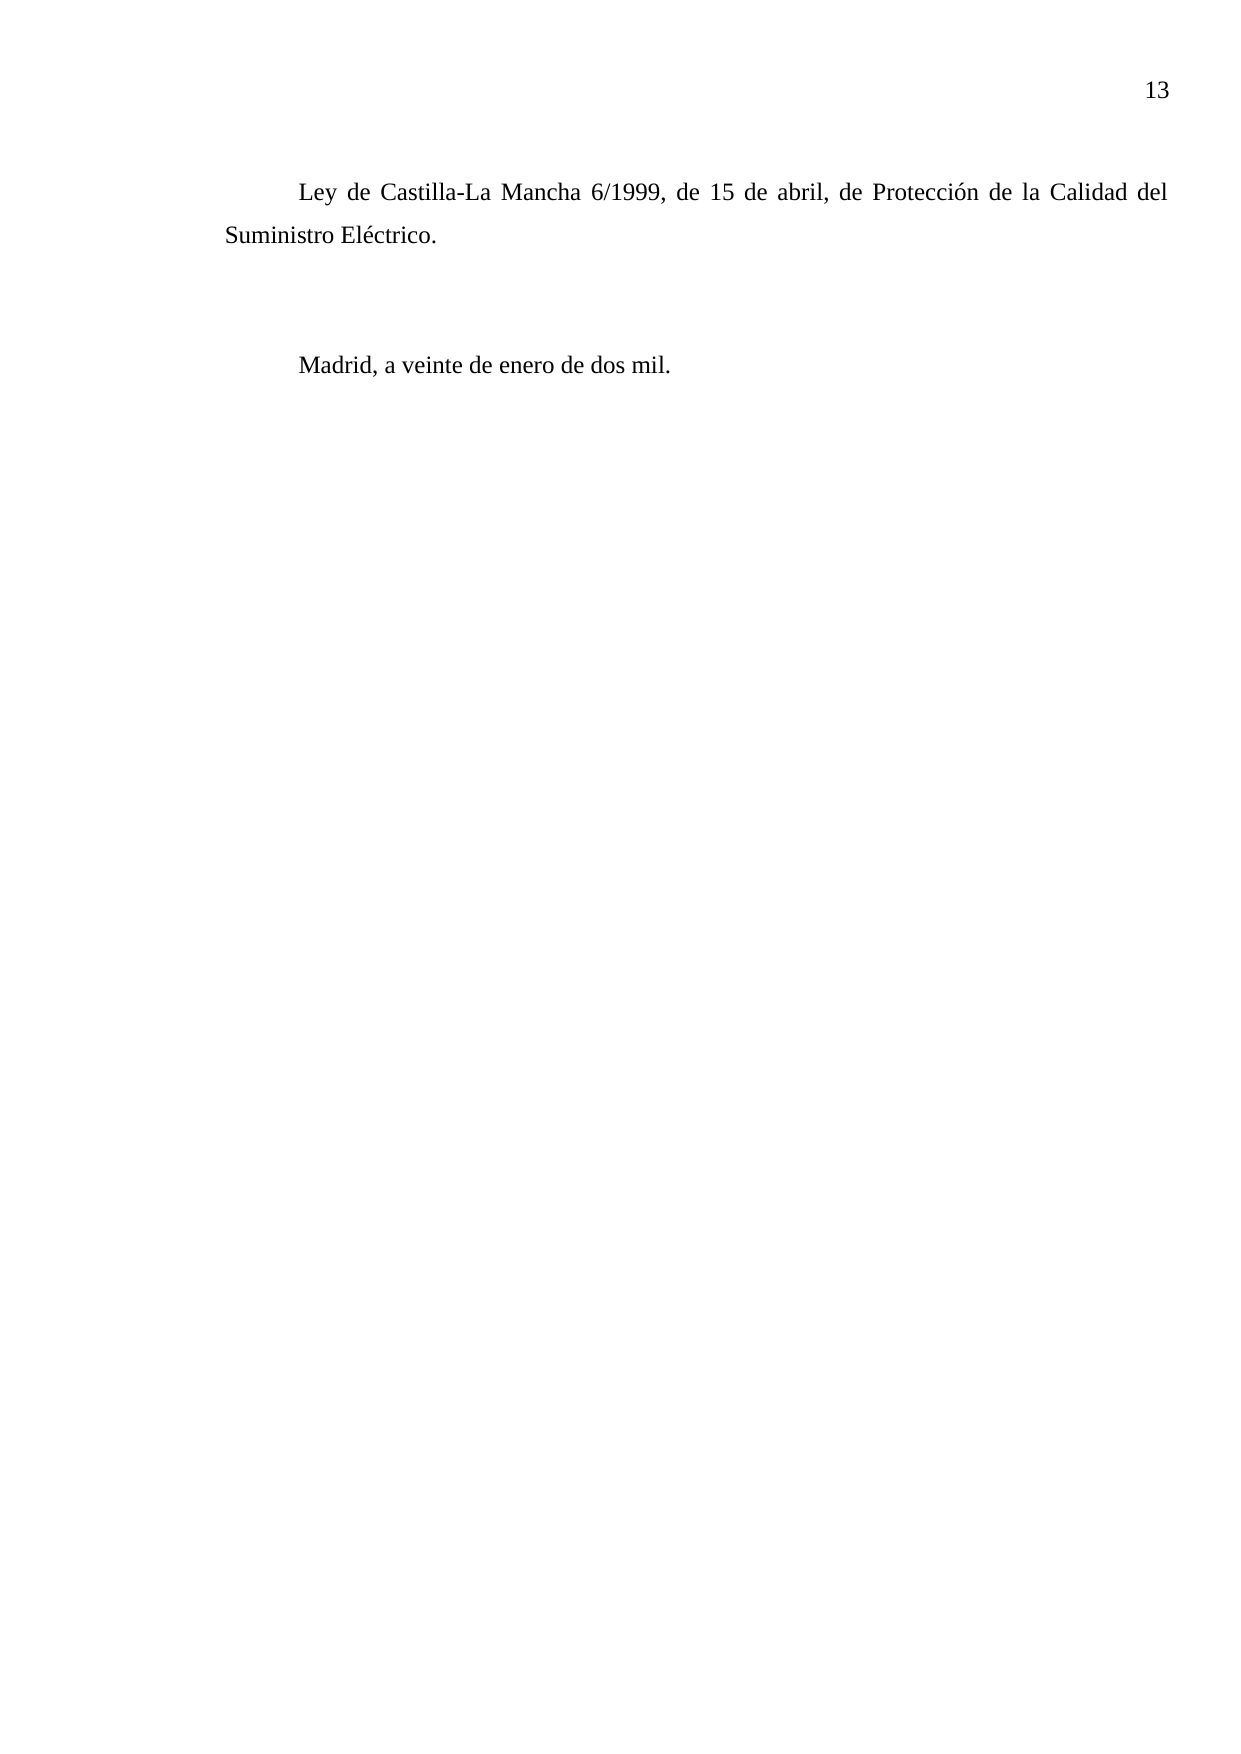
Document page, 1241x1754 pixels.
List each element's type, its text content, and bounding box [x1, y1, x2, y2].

text Madrid, a veinte de enero de dos mil. [224, 350, 1169, 378]
text Ley de Castilla-La Mancha 6/1999, de 15 de abril, de Protección de la Calidad del Suministro Eléctrico. [224, 177, 1169, 249]
